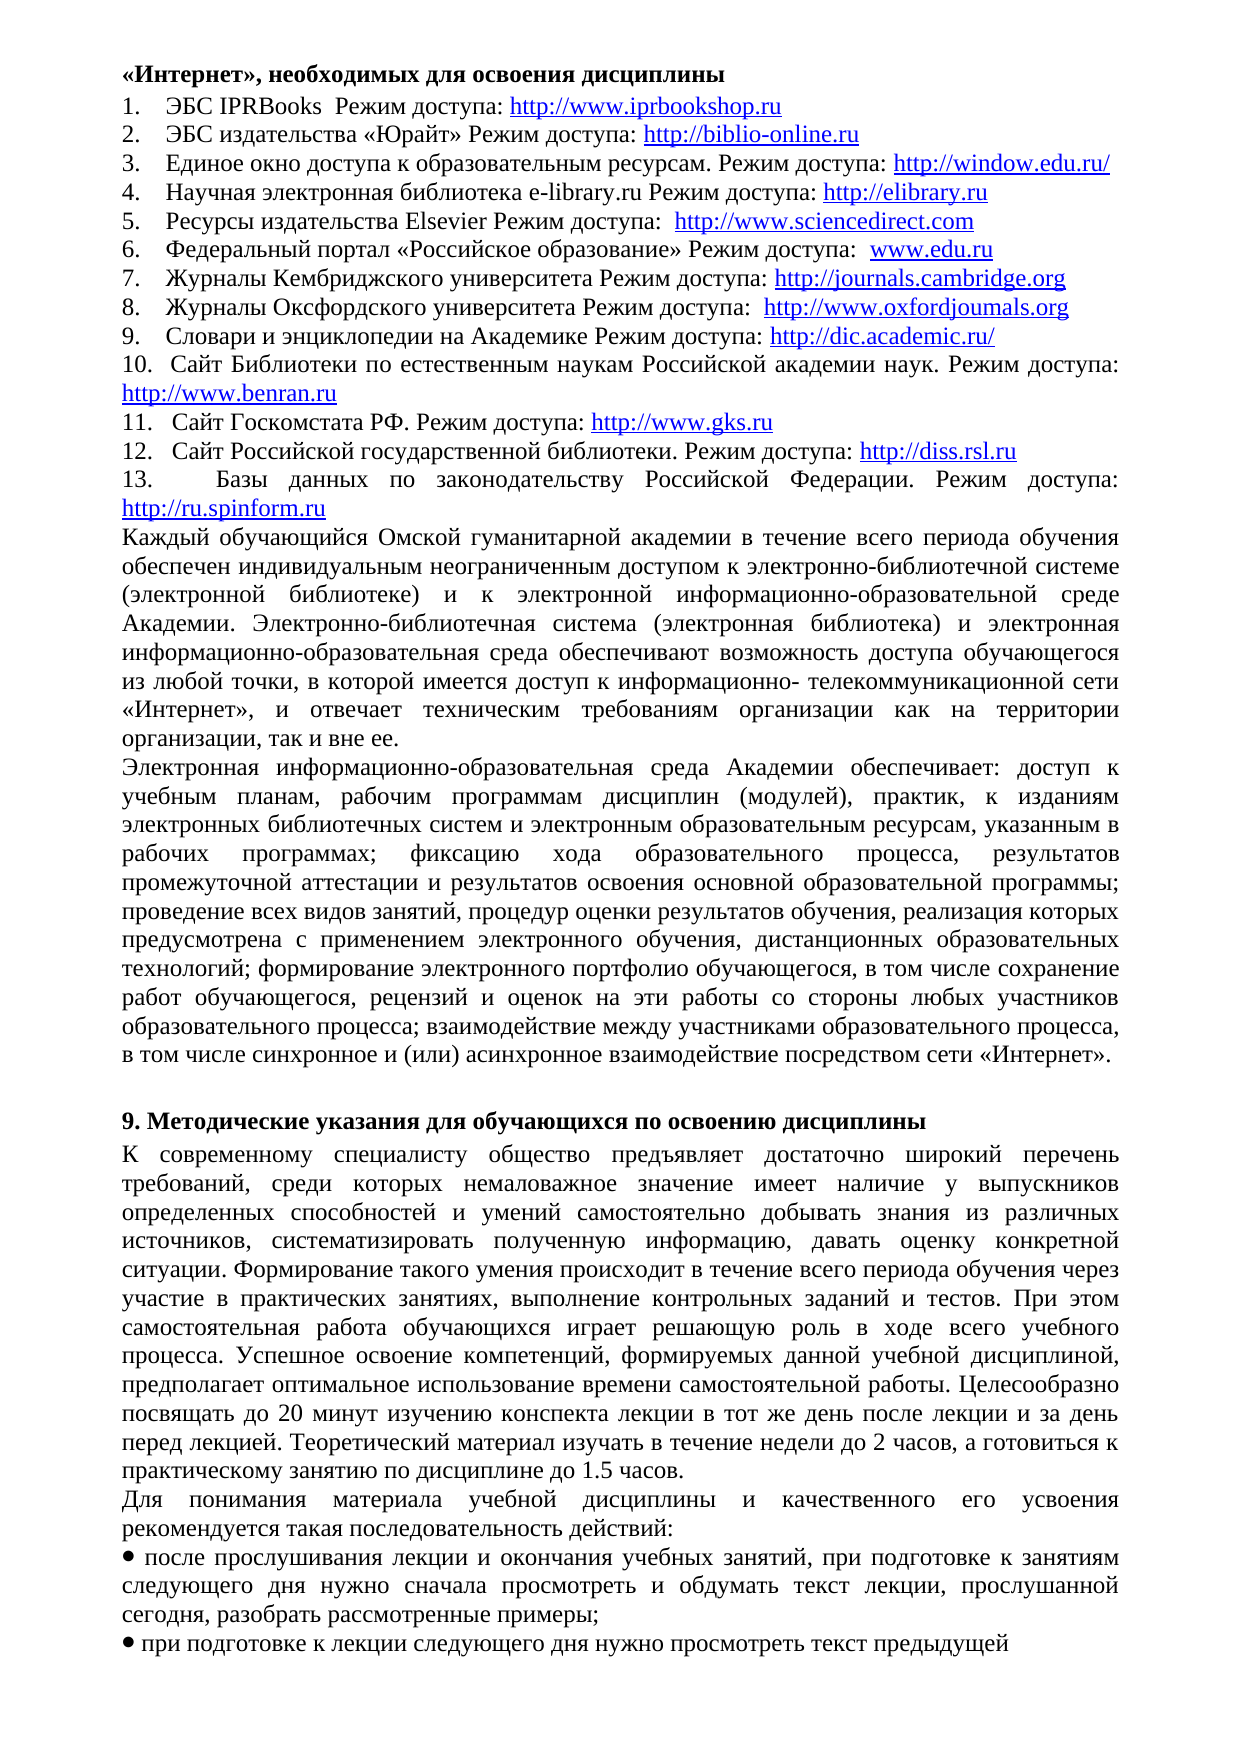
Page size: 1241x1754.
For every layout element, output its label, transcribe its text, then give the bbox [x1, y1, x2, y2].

table_cell 1. ЭБС IPRBooks Режим доступа: http://www.iprbookshop.ru 2. ЭБС издательства «Юрайт» Режим доступа: http://biblio-online.ru 3. Единое окно доступа к образовательным ресурсам. Режим доступа: http://window.edu.ru/ 4. Научная электронная библиотека e-library.ru Режим доступа: http://elibrary.ru 5. Ресурсы издательства Elsevier Режим доступа: http://www.sciencedirect.com 6. Федеральный портал «Российское образование» Режим доступа: www.edu.ru 7. Журналы Кембриджского университета Режим доступа: http://journals.cambridge.org 8. Журналы Оксфордского университета Режим доступа: http://www.oxfordjoumals.org 9. Словари и энциклопедии на Академике Режим доступа: http://dic.academic.ru/ 10. Сайт Библиотеки по естественным наукам Российской академии наук. Режим доступа: http://www.benran.ru 11. Сайт Госкомстата РФ. Режим доступа: http://www.gks.ru 12. Сайт Российской государственной библиотеки. Режим доступа: http://diss.rsl.ru 13. Базы данных по законодательству Российской Федерации. Режим доступа: http://ru.spinform.ru Каждый обучающийся Омской гуманитарной академии в течение всего периода обучения обеспечен индивидуальным неограниченным доступом к электронно-библиотечной системе (электронной библиотеке) и к электронной информационно-образовательной среде Академии. Электронно-библиотечная система (электронная библиотека) и электронная информационно-образовательная среда обеспечивают возможность доступа обучающегося из любой точки, в которой имеется доступ к информационно- телекоммуникационной сети «Интернет», и отвечает техническим требованиям организации как на территории организации, так и вне ее. Электронная информационно-образовательная среда Академии обеспечивает: доступ к учебным планам, рабочим программам дисциплин (модулей), практик, к изданиям электронных библиотечных систем и электронным образовательным ресурсам, указанным в рабочих программах; фиксацию хода образовательного процесса, результатов промежуточной аттестации и результатов освоения основной образовательной программы; проведение всех видов занятий, процедур оценки результатов обучения, реализация которых предусмотрена с применением электронного обучения, дистанционных образовательных технологий; формирование электронного портфолио обучающегося, в том числе сохранение работ обучающегося, рецензий и оценок на эти работы со стороны любых участников образовательного процесса; взаимодействие между участниками образовательного процесса, в том числе синхронное и (или) асинхронное взаимодействие посредством сети «Интернет». [118, 91, 1124, 1106]
table_cell 9. Методические указания для обучающихся по освоению дисциплины [118, 1106, 1124, 1139]
table_cell К современному специалисту общество предъявляет достаточно широкий перечень требований, среди которых немаловажное значение имеет наличие у выпускников определенных способностей и умений самостоятельно добывать знания из различных источников, систематизировать полученную информацию, давать оценку конкретной ситуации. Формирование такого умения происходит в течение всего периода обучения через участие в практических занятиях, выполнение контрольных заданий и тестов. При этом самостоятельная работа обучающихся играет решающую роль в ходе всего учебного процесса. Успешное освоение компетенций, формируемых данной учебной дисциплиной, предполагает оптимальное использование времени самостоятельной работы. Целесообразно посвящать до 20 минут изучению конспекта лекции в тот же день после лекции и за день перед лекцией. Теоретический материал изучать в течение недели до 2 часов, а готовиться к практическому занятию по дисциплине до 1.5 часов. Для понимания материала учебной дисциплины и качественного его усвоения рекомендуется такая последовательность действий: ⦁ после прослушивания лекции и окончания учебных занятий, при подготовке к занятиям следующего дня нужно сначала просмотреть и обдумать текст лекции, прослушанной сегодня, разобрать рассмотренные примеры; ⦁ при подготовке к лекции следующего дня нужно просмотреть текст предыдущей [118, 1139, 1124, 1662]
table_header «Интернет», необходимых для освоения дисциплины [118, 59, 1124, 91]
